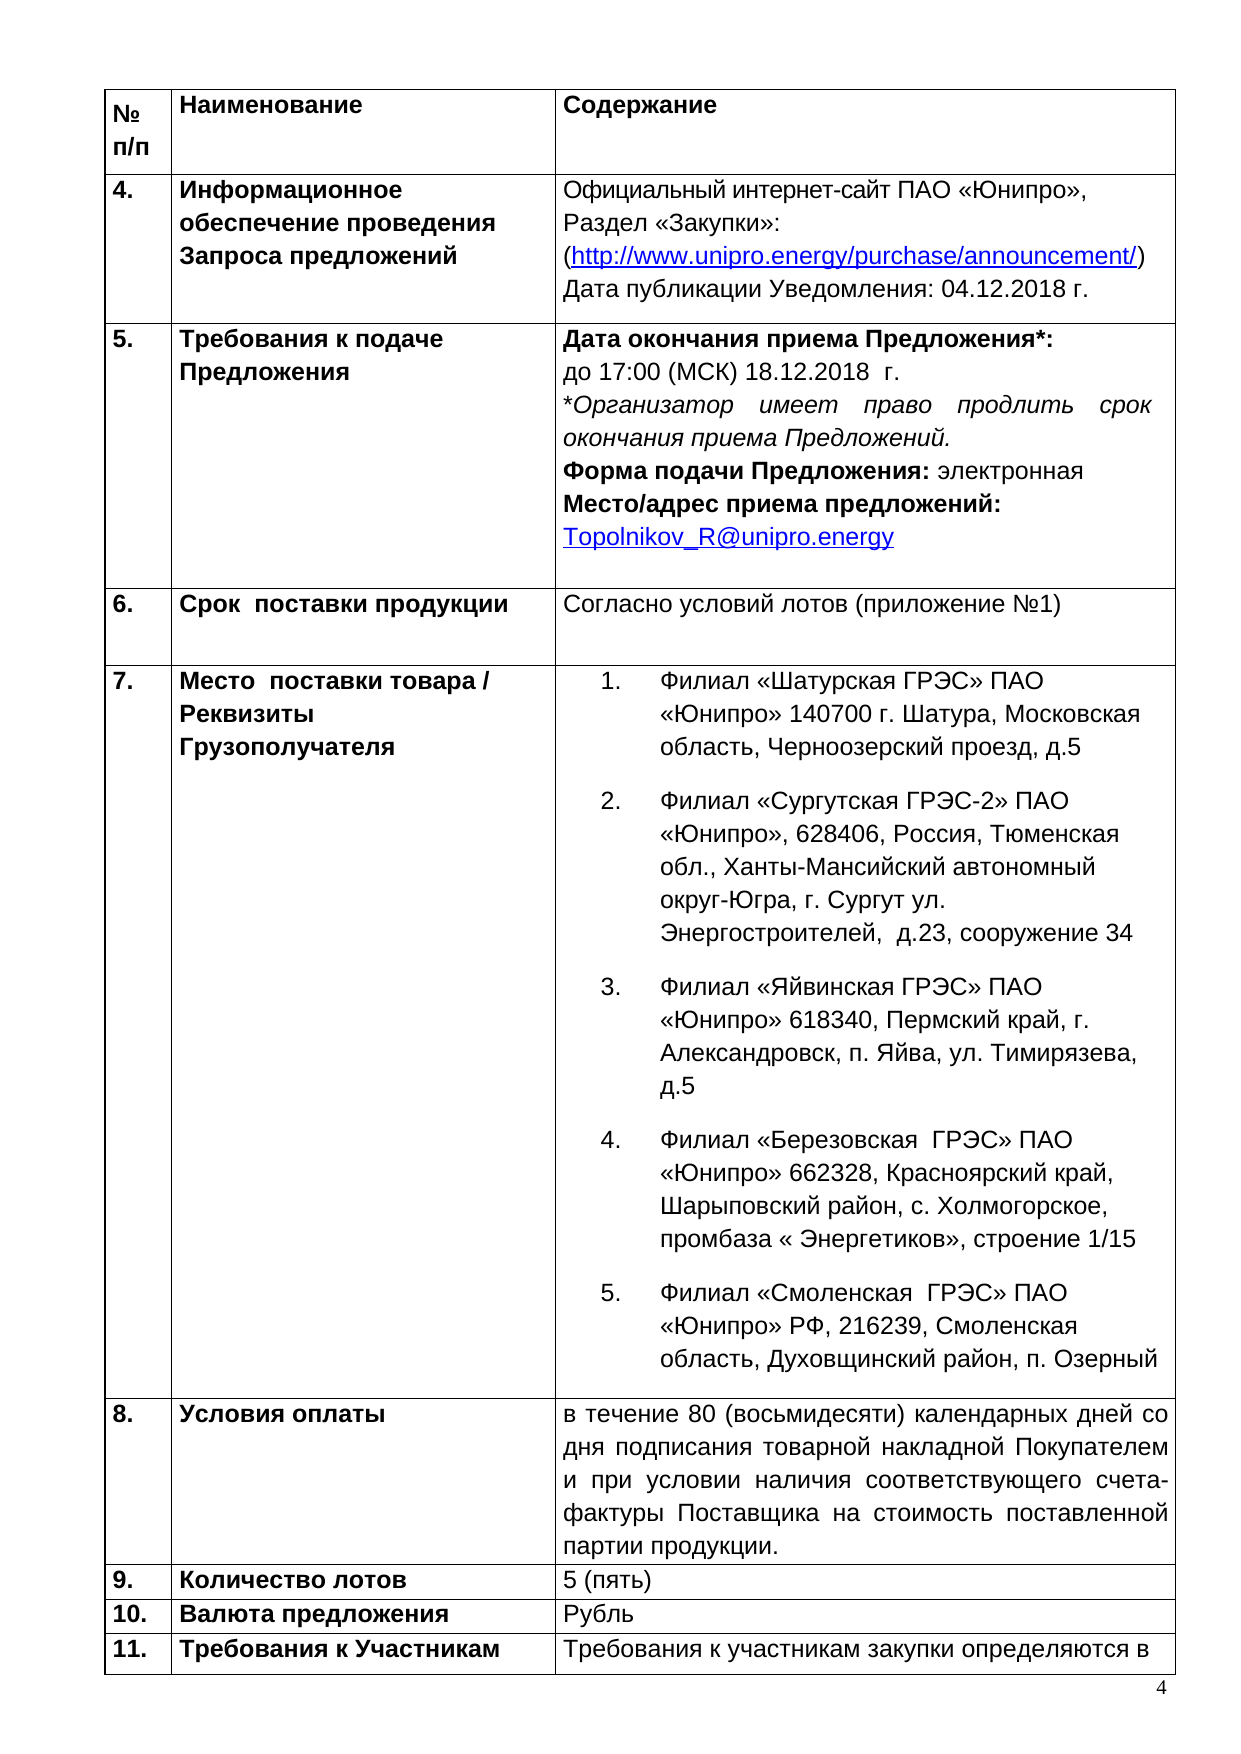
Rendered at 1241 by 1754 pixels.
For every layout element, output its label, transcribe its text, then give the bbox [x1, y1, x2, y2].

table_cell [106, 324, 171, 588]
table_cell [106, 1634, 171, 1674]
table_cell Место поставки товара / Реквизиты Грузополучателя [172, 666, 555, 1397]
table_cell [106, 1399, 171, 1564]
table_cell Требования к подаче Предложения [172, 324, 555, 588]
table_cell в течение 80 (восьмидесяти) календарных дней со дня подписания товарной накладной Покупателем и при условии наличия соответствующего счета-фактуры Поставщика на стоимость поставленной партии продукции. [556, 1399, 1175, 1564]
table_cell Официальный интернет-сайт ПАО «Юнипро», Раздел «Закупки»: (http://www.unipro.energy/purchase/announcement/) Дата публикации Уведомления: 04.12.2018 г. [556, 175, 1175, 323]
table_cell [556, 1634, 1175, 1674]
table_cell [106, 1600, 171, 1633]
table_cell [106, 1565, 171, 1598]
table_cell Валюта предложения [172, 1600, 555, 1633]
table_header № п/п [106, 90, 171, 174]
table_cell Дата окончания приема Предложения*: до 17:00 (МСК) 18.12.2018 г. *Организатор имеет право продлить срок окончания приема Предложений. Форма подачи Предложения: электронная Место/адрес приема предложений: Topolnikov_R@unipro.energy [556, 324, 1175, 588]
table_cell Филиал «Шатурская ГРЭС» ПАО «Юнипро» 140700 г. Шатура, Московская область, Черноозерский проезд, д.5 Филиал «Сургутская ГРЭС-2» ПАО «Юнипро», 628406, Россия, Тюменская обл., Ханты-Мансийский автономный округ-Югра, г. Сургут ул. Энергостроителей, д.23, сооружение 34 Филиал «Яйвинская ГРЭС» ПАО «Юнипро» 618340, Пермский край, г. Александровск, п. Яйва, ул. Тимирязева, д.5 Филиал «Березовская ГРЭС» ПАО «Юнипро» 662328, Красноярский край, Шарыповский район, с. Холмогорское, промбаза « Энергетиков», строение 1/15 Филиал «Смоленская ГРЭС» ПАО «Юнипро» РФ, 216239, Смоленская область, Духовщинский район, п. Озерный [556, 666, 1175, 1397]
table_cell [106, 666, 171, 1397]
table_cell [106, 175, 171, 323]
table_header Содержание [556, 90, 1175, 174]
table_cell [172, 1634, 555, 1674]
table_cell Рубль [556, 1600, 1175, 1633]
table_cell 5 (пять) [556, 1565, 1175, 1598]
table_cell Срок поставки продукции [172, 589, 555, 665]
table_cell Количество лотов [172, 1565, 555, 1598]
table_cell Условия оплаты [172, 1399, 555, 1564]
table_cell [106, 589, 171, 665]
table_cell Информационное обеспечение проведения Запроса предложений [172, 175, 555, 323]
table_cell Согласно условий лотов (приложение №1) [556, 589, 1175, 665]
table_header Наименование [172, 90, 555, 174]
